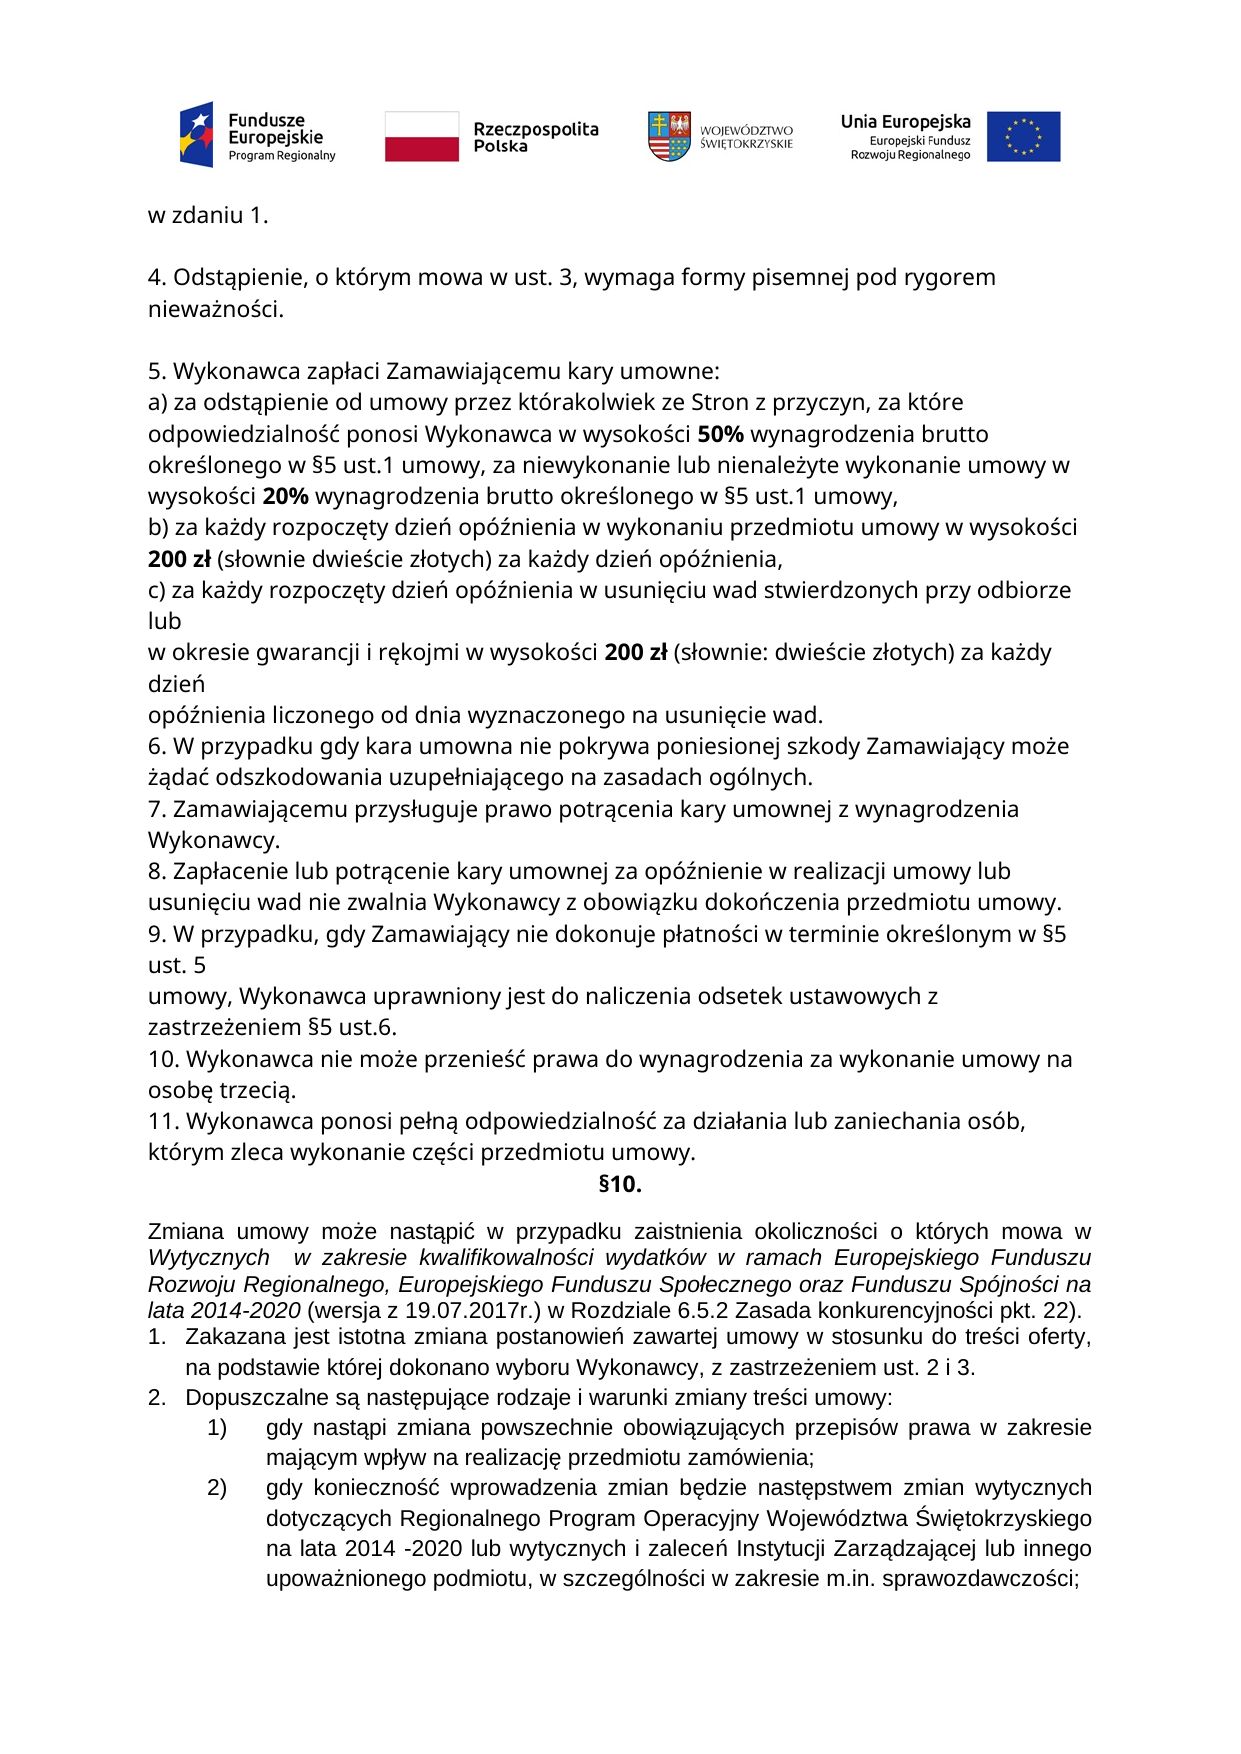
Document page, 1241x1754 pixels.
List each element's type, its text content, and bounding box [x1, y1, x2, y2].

text 6. W przypadku gdy kara umowna nie pokrywa poniesionej szkody Zamawiający może żądać odszkodowania uzupełniającego na zasadach ogólnych. [148, 730, 1092, 792]
list Zakazana jest istotna zmiana postanowień zawartej umowy w stosunku do treści oferty, na podstawie której dokonano wyboru Wykonawcy, z zastrzeżeniem ust. 2 i 3. [148, 1323, 1092, 1380]
text c) za każdy rozpoczęty dzień opóźnienia w usunięciu wad stwierdzonych przy odbiorze lub [148, 574, 1092, 636]
text 4. Odstąpienie, o którym mowa w ust. 3, wymaga formy pisemnej pod rygorem nieważności. [148, 261, 1092, 324]
text Zmiana umowy może nastąpić w przypadku zaistnienia okoliczności o których mowa w Wytycznych w zakresie kwalifikowalności wydatków w ramach Europejskiego Funduszu Rozwoju Regionalnego, Europejskiego Funduszu Społecznego oraz Funduszu Spójności na lata 2014-2020 (wersja z 19.07.2017r.) w Rozdziale 6.5.2 Zasada konkurencyjności pkt. 22). [148, 1218, 1092, 1323]
text a) za odstąpienie od umowy przez którakolwiek ze Stron z przyczyn, za które odpowiedzialność ponosi Wykonawca w wysokości 50% wynagrodzenia brutto określonego w §5 ust.1 umowy, za niewykonanie lub nienależyte wykonanie umowy w wysokości 20% wynagrodzenia brutto określonego w §5 ust.1 umowy, [148, 386, 1092, 511]
text 5. Wykonawca zapłaci Zamawiającemu kary umowne: [148, 355, 1092, 386]
text 11. Wykonawca ponosi pełną odpowiedzialność za działania lub zaniechania osób, którym zleca wykonanie części przedmiotu umowy. [148, 1105, 1092, 1167]
list gdy konieczność wprowadzenia zmian będzie następstwem zmian wytycznych dotyczących Regionalnego Program Operacyjny Województwa Świętokrzyskiego na lata 2014 -2020 lub wytycznych i zaleceń Instytucji Zarządzającej lub innego upoważnionego podmiotu, w szczególności w zakresie m.in. sprawozdawczości; [207, 1474, 1092, 1591]
list Dopuszczalne są następujące rodzaje i warunki zmiany treści umowy: [148, 1384, 1092, 1410]
picture [147, 101, 1093, 199]
text 8. Zapłacenie lub potrącenie kary umownej za opóźnienie w realizacji umowy lub usunięciu wad nie zwalnia Wykonawcy z obowiązku dokończenia przedmiotu umowy. [148, 855, 1092, 917]
text umowy, Wykonawca uprawniony jest do naliczenia odsetek ustawowych z zastrzeżeniem §5 ust.6. [148, 980, 1092, 1042]
text w okresie gwarancji i rękojmi w wysokości 200 zł (słownie: dwieście złotych) za każdy dzień [148, 636, 1092, 699]
text b) za każdy rozpoczęty dzień opóźnienia w wykonaniu przedmiotu umowy w wysokości 200 zł (słownie dwieście złotych) za każdy dzień opóźnienia, [148, 511, 1092, 574]
text w zdaniu 1. [148, 199, 1092, 230]
text 9. W przypadku, gdy Zamawiający nie dokonuje płatności w terminie określonym w §5 ust. 5 [148, 917, 1092, 980]
text 10. Wykonawca nie może przenieść prawa do wynagrodzenia za wykonanie umowy na osobę trzecią. [148, 1042, 1092, 1105]
text §10. [148, 1167, 1092, 1199]
text opóźnienia liczonego od dnia wyznaczonego na usunięcie wad. [148, 699, 1092, 730]
text 7. Zamawiającemu przysługuje prawo potrącenia kary umownej z wynagrodzenia Wykonawcy. [148, 792, 1092, 855]
list gdy nastąpi zmiana powszechnie obowiązujących przepisów prawa w zakresie mającym wpływ na realizację przedmiotu zamówienia; [207, 1414, 1092, 1471]
